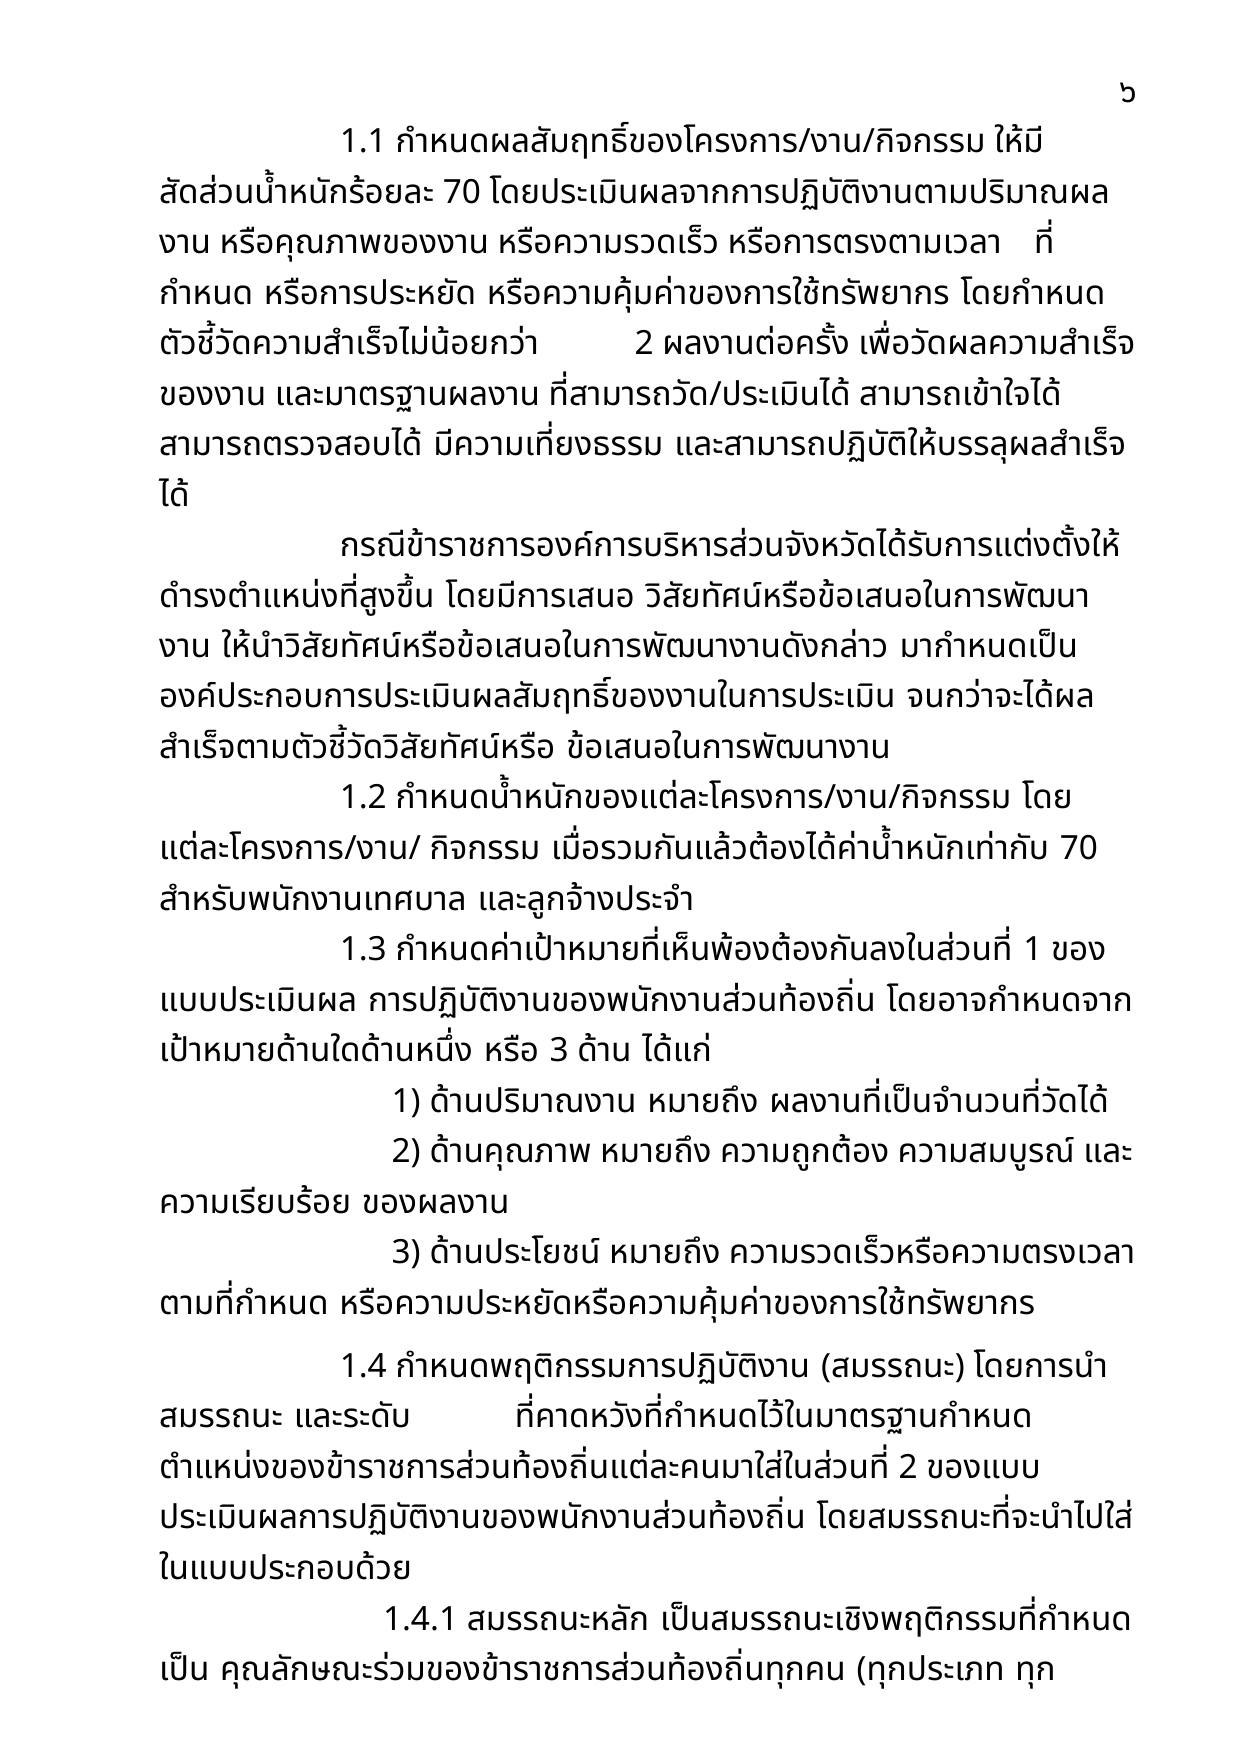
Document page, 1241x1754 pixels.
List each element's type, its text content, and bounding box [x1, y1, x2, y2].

text 1.3 กำหนดค่าเป้าหมายที่เห็นพ้องต้องกันลงในส่วนที่ 1 ของแบบประเมินผล การปฏิบัติงานของพนักงานส่วนท้องถิ่น โดยอาจกำหนดจากเป้าหมายด้านใดด้านหนึ่ง หรือ 3 ด้าน ได้แก่ [159, 925, 1137, 1077]
text ๖ [114, 67, 1137, 117]
text 3) ด้านประโยชน์ หมายถึง ความรวดเร็วหรือความตรงเวลาตามที่กำหนด หรือความประหยัดหรือความคุ้มค่าของการใช้ทรัพยากร [159, 1228, 1137, 1329]
text 2) ด้านคุณภาพ หมายถึง ความถูกต้อง ความสมบูรณ์ และความเรียบร้อย ของผลงาน [159, 1127, 1137, 1228]
text 1.1 กำหนดผลสัมฤทธิ์ของโครงการ/งาน/กิจกรรม ให้มีสัดส่วนน้ำหนักร้อยละ 70 โดยประเมินผลจากการปฏิบัติงานตามปริมาณผลงาน หรือคุณภาพของงาน หรือความรวดเร็ว หรือการตรงตามเวลา ที่กำหนด หรือการประหยัด หรือความคุ้มค่าของการใช้ทรัพยากร โดยกำหนดตัวชี้วัดความสำเร็จไม่น้อยกว่า 2 ผลงานต่อครั้ง เพื่อวัดผลความสำเร็จของงาน และมาตรฐานผลงาน ที่สามารถวัด/ประเมินได้ สามารถเข้าใจได้ สามารถตรวจสอบได้ มีความเที่ยงธรรม และสามารถปฏิบัติให้บรรลุผลสำเร็จได้ [159, 117, 1137, 521]
text 1.2 กำหนดน้ำหนักของแต่ละโครงการ/งาน/กิจกรรม โดยแต่ละโครงการ/งาน/ กิจกรรม เมื่อรวมกันแล้วต้องได้ค่าน้ำหนักเท่ากับ 70 สำหรับพนักงานเทศบาล และลูกจ้างประจำ [159, 773, 1137, 925]
text กรณีข้าราชการองค์การบริหารส่วนจังหวัดได้รับการแต่งตั้งให้ดำรงตำแหน่งที่สูงขึ้น โดยมีการเสนอ วิสัยทัศน์หรือข้อเสนอในการพัฒนางาน ให้นำวิสัยทัศน์หรือข้อเสนอในการพัฒนางานดังกล่าว มากำหนดเป็น องค์ประกอบการประเมินผลสัมฤทธิ์ของงานในการประเมิน จนกว่าจะได้ผลสำเร็จตามตัวชี้วัดวิสัยทัศน์หรือ ข้อเสนอในการพัฒนางาน [159, 521, 1137, 773]
text 1) ด้านปริมาณงาน หมายถึง ผลงานที่เป็นจำนวนที่วัดได้ [159, 1077, 1137, 1127]
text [159, 1594, 1137, 1696]
text 1.4 กำหนดพฤติกรรมการปฏิบัติงาน (สมรรถนะ) โดยการนำสมรรถนะ และระดับ ที่คาดหวังที่กำหนดไว้ในมาตรฐานกำหนดตำแหน่งของข้าราชการส่วนท้องถิ่นแต่ละคนมาใส่ในส่วนที่ 2 ของแบบ ประเมินผลการปฏิบัติงานของพนักงานส่วนท้องถิ่น โดยสมรรถนะที่จะนำไปใส่ในแบบประกอบด้วย [159, 1342, 1137, 1594]
